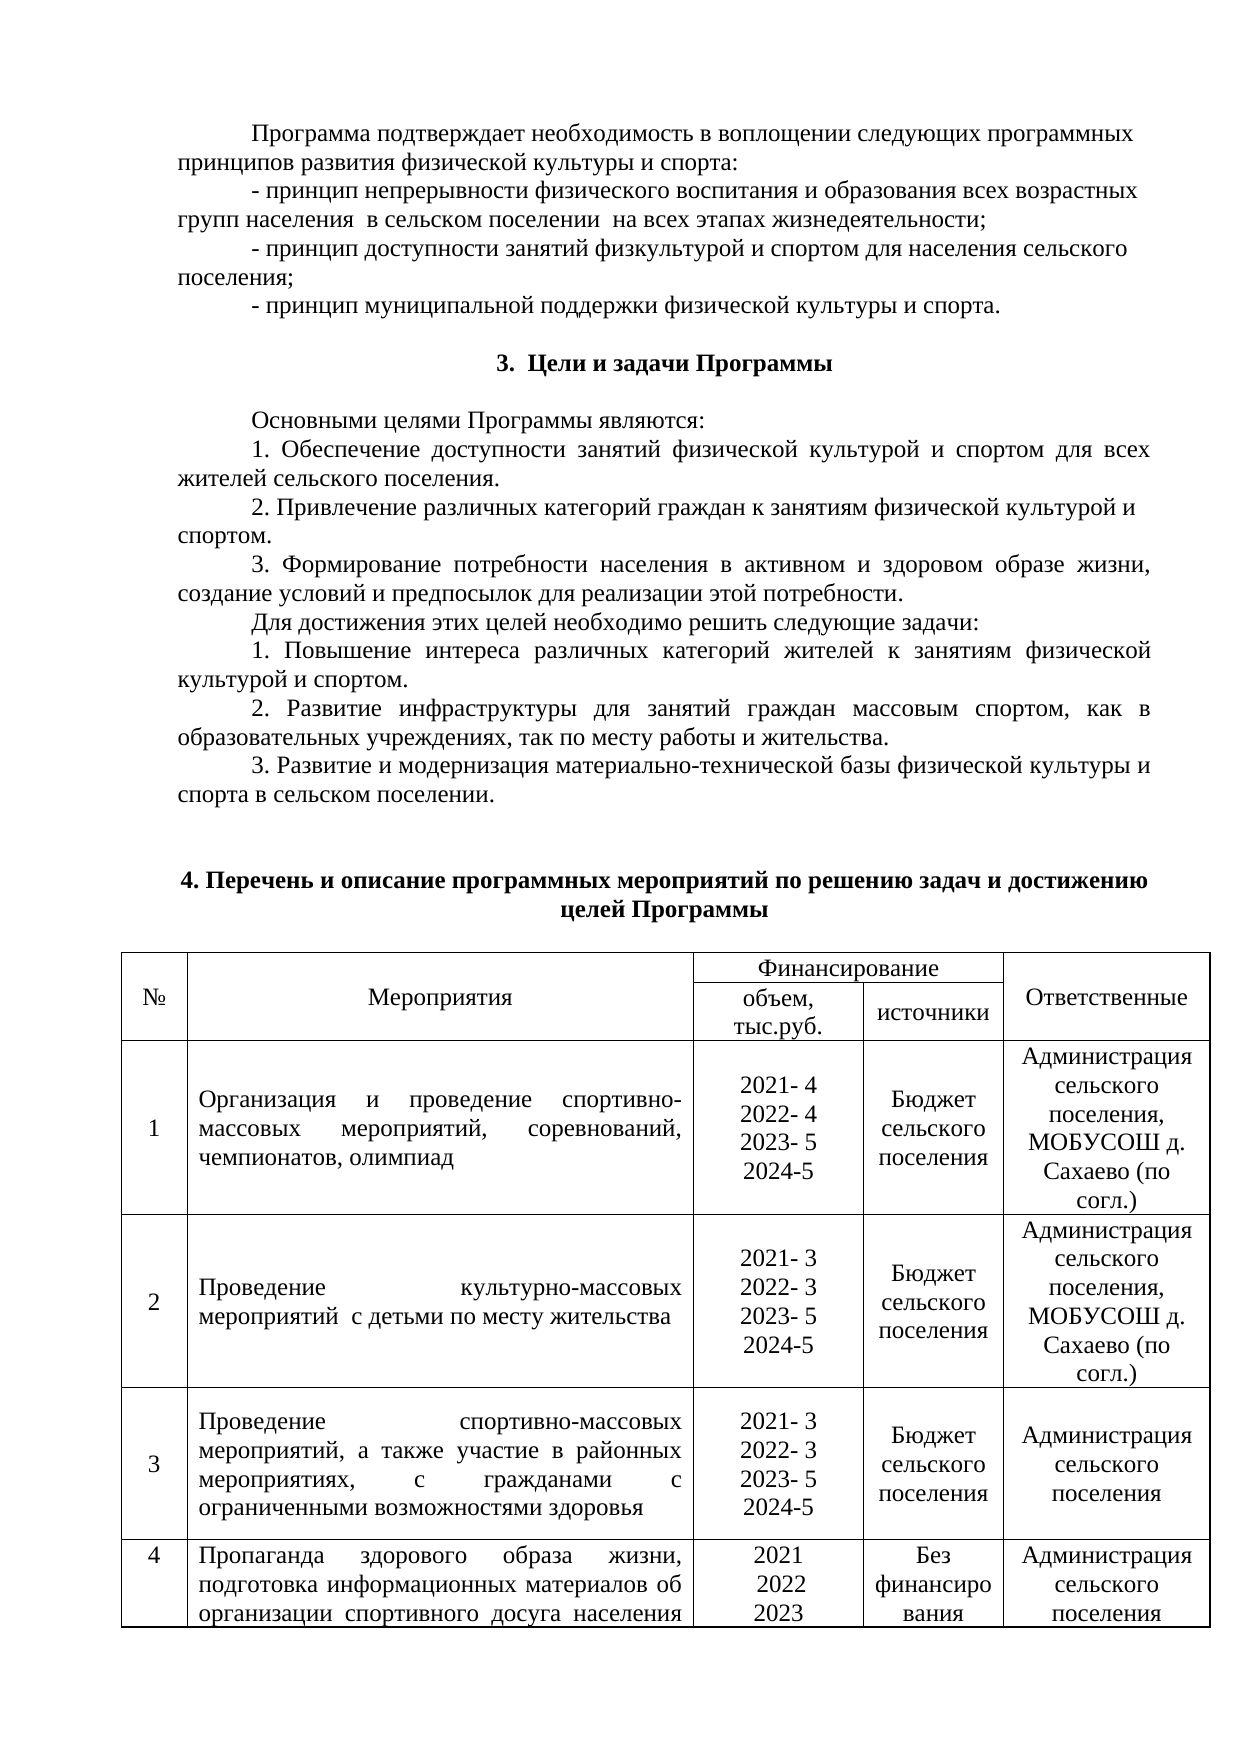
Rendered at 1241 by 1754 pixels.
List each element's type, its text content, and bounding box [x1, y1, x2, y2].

table_cell 2021- 4 2022- 4 2023- 5 2024-5 [694, 1041, 863, 1214]
text 3. Цели и задачи Программы [177, 348, 1152, 377]
table_header Финансирование [694, 953, 1003, 982]
table_cell объем, тыс.руб. [694, 983, 863, 1040]
table_cell Организация и проведение спортивно-массовых мероприятий, соревнований, чемпионатов, олимпиад [188, 1041, 693, 1214]
text Основными целями Программы являются: [177, 406, 1152, 434]
text 3. Развитие и модернизация материально-технической базы физической культуры и спорта в сельском поселении. [177, 751, 1152, 808]
table_cell 2021 2022 2023 2024 [694, 1540, 863, 1626]
table_cell Бюджет сельского поселения [864, 1041, 1003, 1214]
table_header Ответственные [1004, 953, 1209, 1040]
text - принцип непрерывности физического воспитания и образования всех возрастных групп населения в сельском поселении на всех этапах жизнедеятельности; [177, 176, 1152, 233]
table_cell Бюджет сельского поселения [864, 1388, 1003, 1539]
text Программа подтверждает необходимость в воплощении следующих программных принципов развития физической культуры и спорта: [177, 118, 1152, 176]
table_header Мероприятия [188, 953, 693, 1040]
table_cell Без финансирования [864, 1540, 1003, 1626]
text 1. Обеспечение доступности занятий физической культурой и спортом для всех жителей сельского поселения. [177, 434, 1152, 492]
table_cell Проведение спортивно-массовых мероприятий, а также участие в районных мероприятиях, с гражданами с ограниченными возможностями здоровья [188, 1388, 693, 1539]
table_cell 1 [122, 1041, 187, 1214]
table_cell источники [864, 983, 1003, 1040]
text 1. Повышение интереса различных категорий жителей к занятиям физической культурой и спортом. [177, 636, 1152, 693]
table_cell 2021- 3 2022- 3 2023- 5 2024-5 [694, 1388, 863, 1539]
text Для достижения этих целей необходимо решить следующие задачи: [177, 607, 1152, 636]
table_cell 2 [122, 1215, 187, 1387]
table_cell Администрация сельского поселения [1004, 1388, 1209, 1539]
table_cell Администрация сельского поселения, МОБУСОШ д. Сахаево (по согл.) [1004, 1041, 1209, 1214]
text - принцип доступности занятий физкультурой и спортом для населения сельского поселения; [177, 233, 1152, 291]
text 2. Привлечение различных категорий граждан к занятиям физической культурой и спортом. [177, 492, 1152, 549]
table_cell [1004, 1540, 1209, 1626]
table_cell 2021- 3 2022- 3 2023- 5 2024-5 [694, 1215, 863, 1387]
text 4. Перечень и описание программных мероприятий по решению задач и достижению целей Программы [177, 866, 1152, 923]
table_cell 3 [122, 1388, 187, 1539]
table_cell Проведение культурно-массовых мероприятий с детьми по месту жительства [188, 1215, 693, 1387]
table_header № [122, 953, 187, 1040]
table_cell Администрация сельского поселения, МОБУСОШ д. Сахаево (по согл.) [1004, 1215, 1209, 1387]
table_cell 4 [122, 1540, 187, 1626]
text 3. Формирование потребности населения в активном и здоровом образе жизни, создание условий и предпосылок для реализации этой потребности. [177, 549, 1152, 607]
text 2. Развитие инфраструктуры для занятий граждан массовым спортом, как в образовательных учреждениях, так по месту работы и жительства. [177, 693, 1152, 751]
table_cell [188, 1540, 693, 1626]
table_cell Бюджет сельского поселения [864, 1215, 1003, 1387]
text - принцип муниципальной поддержки физической культуры и спорта. [177, 291, 1152, 319]
